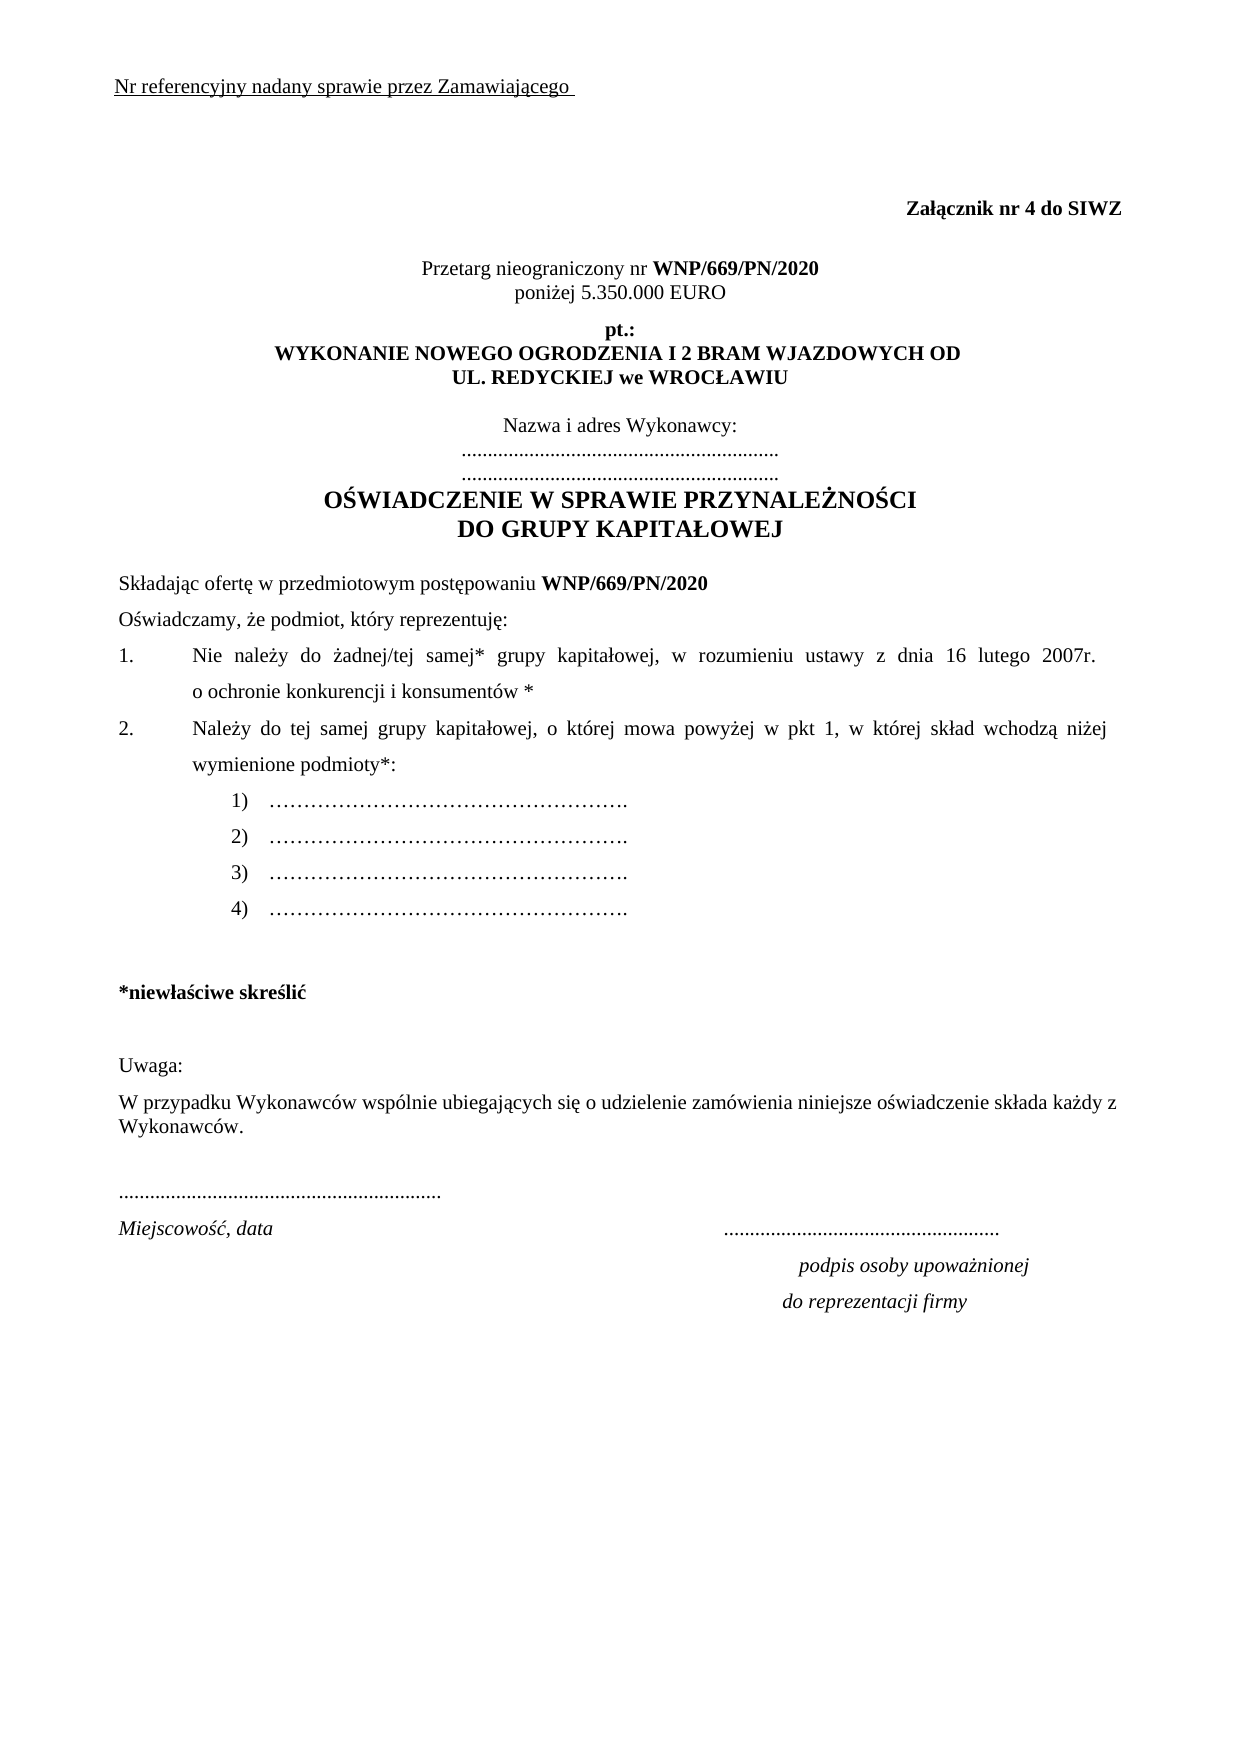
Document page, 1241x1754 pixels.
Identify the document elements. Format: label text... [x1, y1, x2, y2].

text Oświadczamy, że podmiot, który reprezentuję: [118, 607, 1109, 631]
text poniżej 5.350.000 EURO [118, 280, 1122, 304]
list ……………………………………………. [231, 824, 1109, 848]
subtitle pt.: [118, 317, 1122, 341]
text podpis osoby upoważnionej [634, 1252, 1122, 1277]
list Nie należy do żadnej/tej samej* grupy kapitałowej, w rozumieniu ustawy z dnia 16 lutego 2007r. o ochronie konkurencji i konsumentów * [118, 643, 1109, 703]
text Nazwa i adres Wykonawcy: [118, 413, 1122, 437]
text ............................................................. [118, 461, 1122, 485]
list ……………………………………………. [231, 788, 1109, 812]
list Należy do tej samej grupy kapitałowej, o której mowa powyżej w pkt 1, w której skład wchodzą niżej wymienione podmioty*: [118, 716, 1109, 776]
text Składając ofertę w przedmiotowym postępowaniu WNP/669/PN/2020 [118, 571, 1122, 595]
text Załącznik nr 4 do SIWZ [708, 195, 1122, 219]
list ……………………………………………. [231, 896, 1109, 920]
list ……………………………………………. [231, 860, 1109, 884]
text *niewłaściwe skreślić [118, 980, 1122, 1004]
text do reprezentacji firmy [708, 1289, 1122, 1313]
text .............................................................. [118, 1179, 1122, 1203]
text Przetarg nieograniczony nr WNP/669/PN/2020 [118, 256, 1122, 280]
text W przypadku Wykonawców wspólnie ubiegających się o udzielenie zamówienia niniejsze oświadczenie składa każdy z Wykonawców. [118, 1090, 1122, 1138]
text ............................................................. [118, 437, 1122, 461]
text Miejscowość, data ..................................................... [118, 1216, 1122, 1240]
text WYKONANIE NOWEGO OGRODZENIA I 2 BRAM WJAZDOWYCH OD UL. REDYCKIEJ we WROCŁAWIU [118, 341, 1122, 389]
text DO GRUPY KAPITAŁOWEJ [118, 514, 1122, 543]
text OŚWIADCZENIE W SPRAWIE PRZYNALEŻNOŚCI [118, 485, 1122, 514]
text Uwaga: [118, 1053, 1122, 1077]
